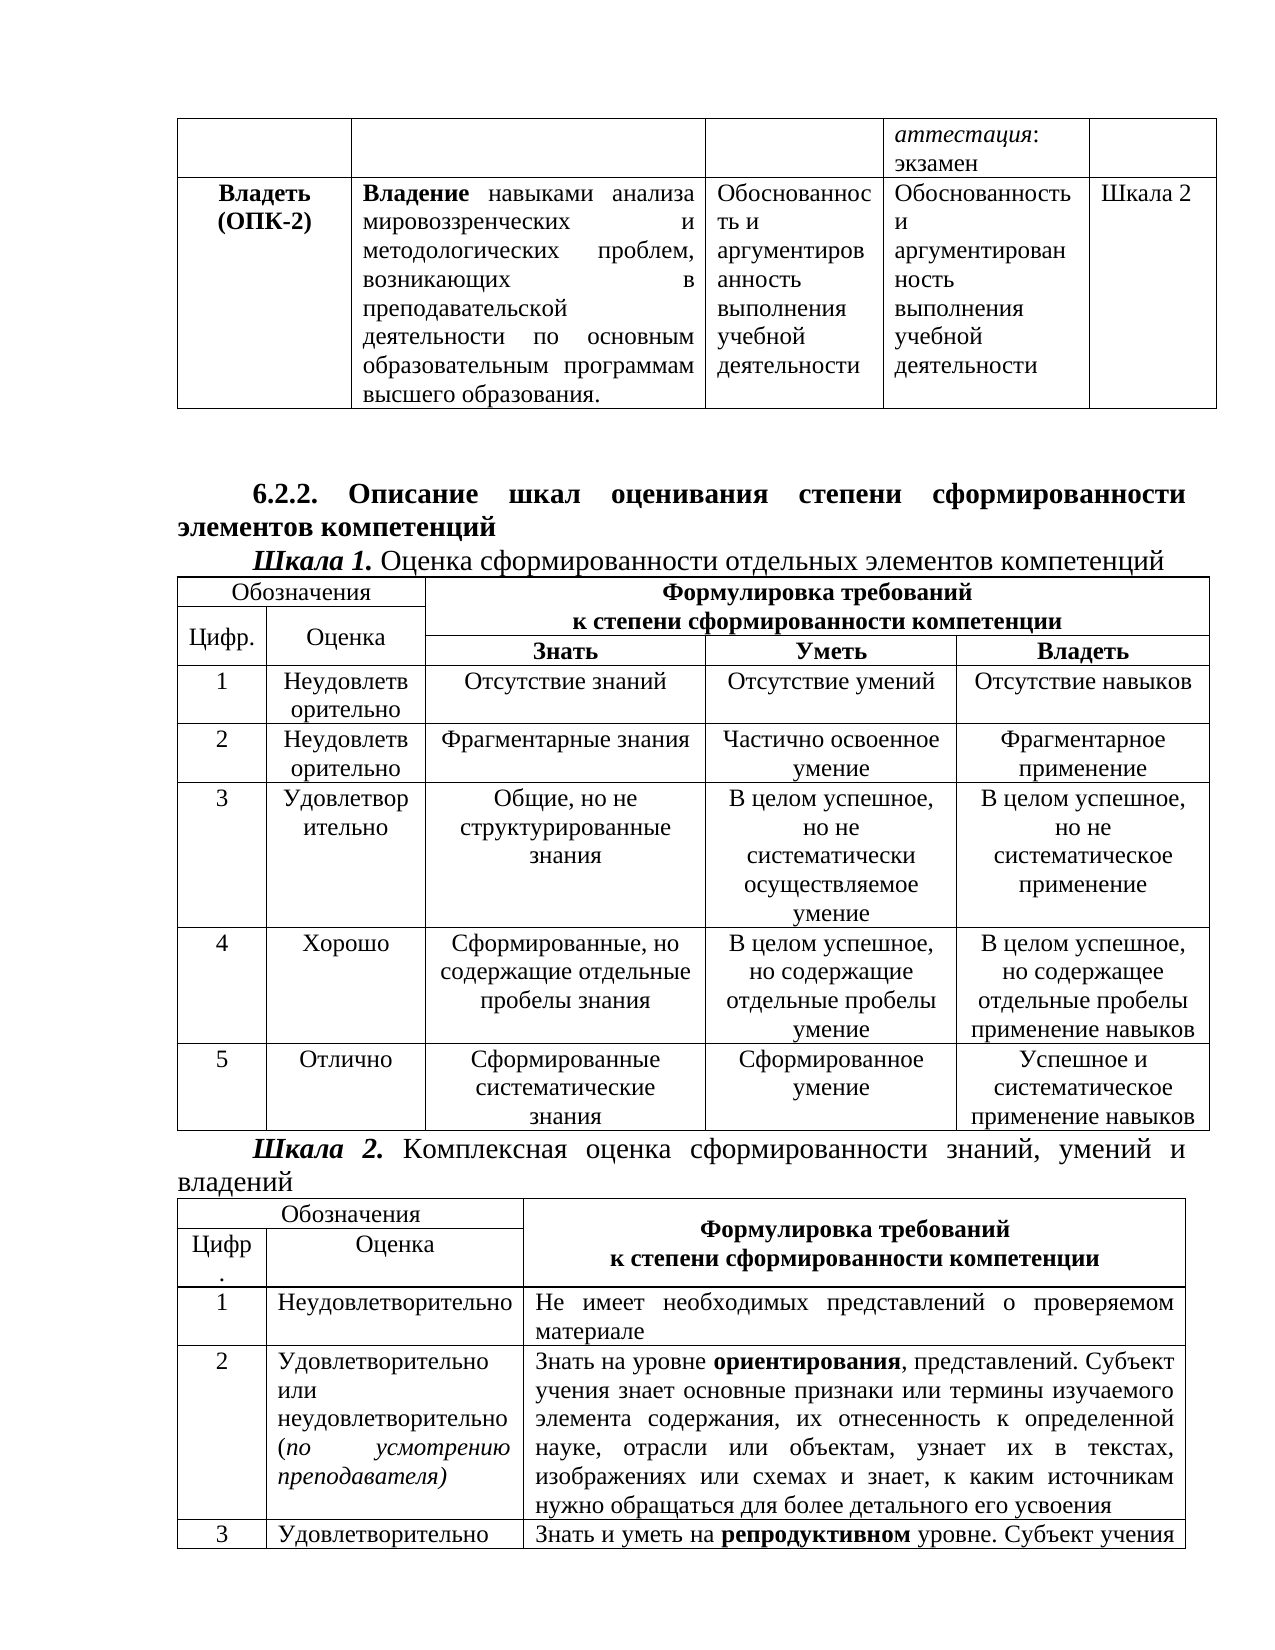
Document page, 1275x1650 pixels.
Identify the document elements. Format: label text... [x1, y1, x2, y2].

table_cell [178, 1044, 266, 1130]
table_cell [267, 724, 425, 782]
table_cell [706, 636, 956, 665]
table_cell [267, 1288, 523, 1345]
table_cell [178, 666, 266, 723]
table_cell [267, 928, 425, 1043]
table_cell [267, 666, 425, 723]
text Шкала 1. Оценка сформированности отдельных элементов компетенций [177, 543, 1186, 576]
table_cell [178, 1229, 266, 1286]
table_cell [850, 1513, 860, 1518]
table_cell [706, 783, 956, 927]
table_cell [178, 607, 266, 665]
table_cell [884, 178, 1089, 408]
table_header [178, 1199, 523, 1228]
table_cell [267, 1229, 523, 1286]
text 6.2.2. Описание шкал оценивания степени сформированности элементов компетенций [177, 476, 1186, 543]
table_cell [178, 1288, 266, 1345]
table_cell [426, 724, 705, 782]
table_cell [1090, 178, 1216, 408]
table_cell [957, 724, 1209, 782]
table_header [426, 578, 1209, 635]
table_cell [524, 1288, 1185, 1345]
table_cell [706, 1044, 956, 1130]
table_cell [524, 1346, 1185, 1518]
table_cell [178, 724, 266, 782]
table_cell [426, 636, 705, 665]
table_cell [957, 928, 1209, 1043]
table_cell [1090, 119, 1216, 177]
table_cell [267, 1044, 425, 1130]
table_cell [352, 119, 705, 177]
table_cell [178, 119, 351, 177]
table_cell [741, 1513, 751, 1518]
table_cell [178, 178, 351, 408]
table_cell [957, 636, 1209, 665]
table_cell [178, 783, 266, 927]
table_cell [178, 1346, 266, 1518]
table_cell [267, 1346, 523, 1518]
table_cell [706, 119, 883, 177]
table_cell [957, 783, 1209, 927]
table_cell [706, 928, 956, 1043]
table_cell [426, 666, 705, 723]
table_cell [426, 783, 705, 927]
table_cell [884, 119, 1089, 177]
text Шкала 2. Комплексная оценка сформированности знаний, умений и владений [177, 1131, 1186, 1198]
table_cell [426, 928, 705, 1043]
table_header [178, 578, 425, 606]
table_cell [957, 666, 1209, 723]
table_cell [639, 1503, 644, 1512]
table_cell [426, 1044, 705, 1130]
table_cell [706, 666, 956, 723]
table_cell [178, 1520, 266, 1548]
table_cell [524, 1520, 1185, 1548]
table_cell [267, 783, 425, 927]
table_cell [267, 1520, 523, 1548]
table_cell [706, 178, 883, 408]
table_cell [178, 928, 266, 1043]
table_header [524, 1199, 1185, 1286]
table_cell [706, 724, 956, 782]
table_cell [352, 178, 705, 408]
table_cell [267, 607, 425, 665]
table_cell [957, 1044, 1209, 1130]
